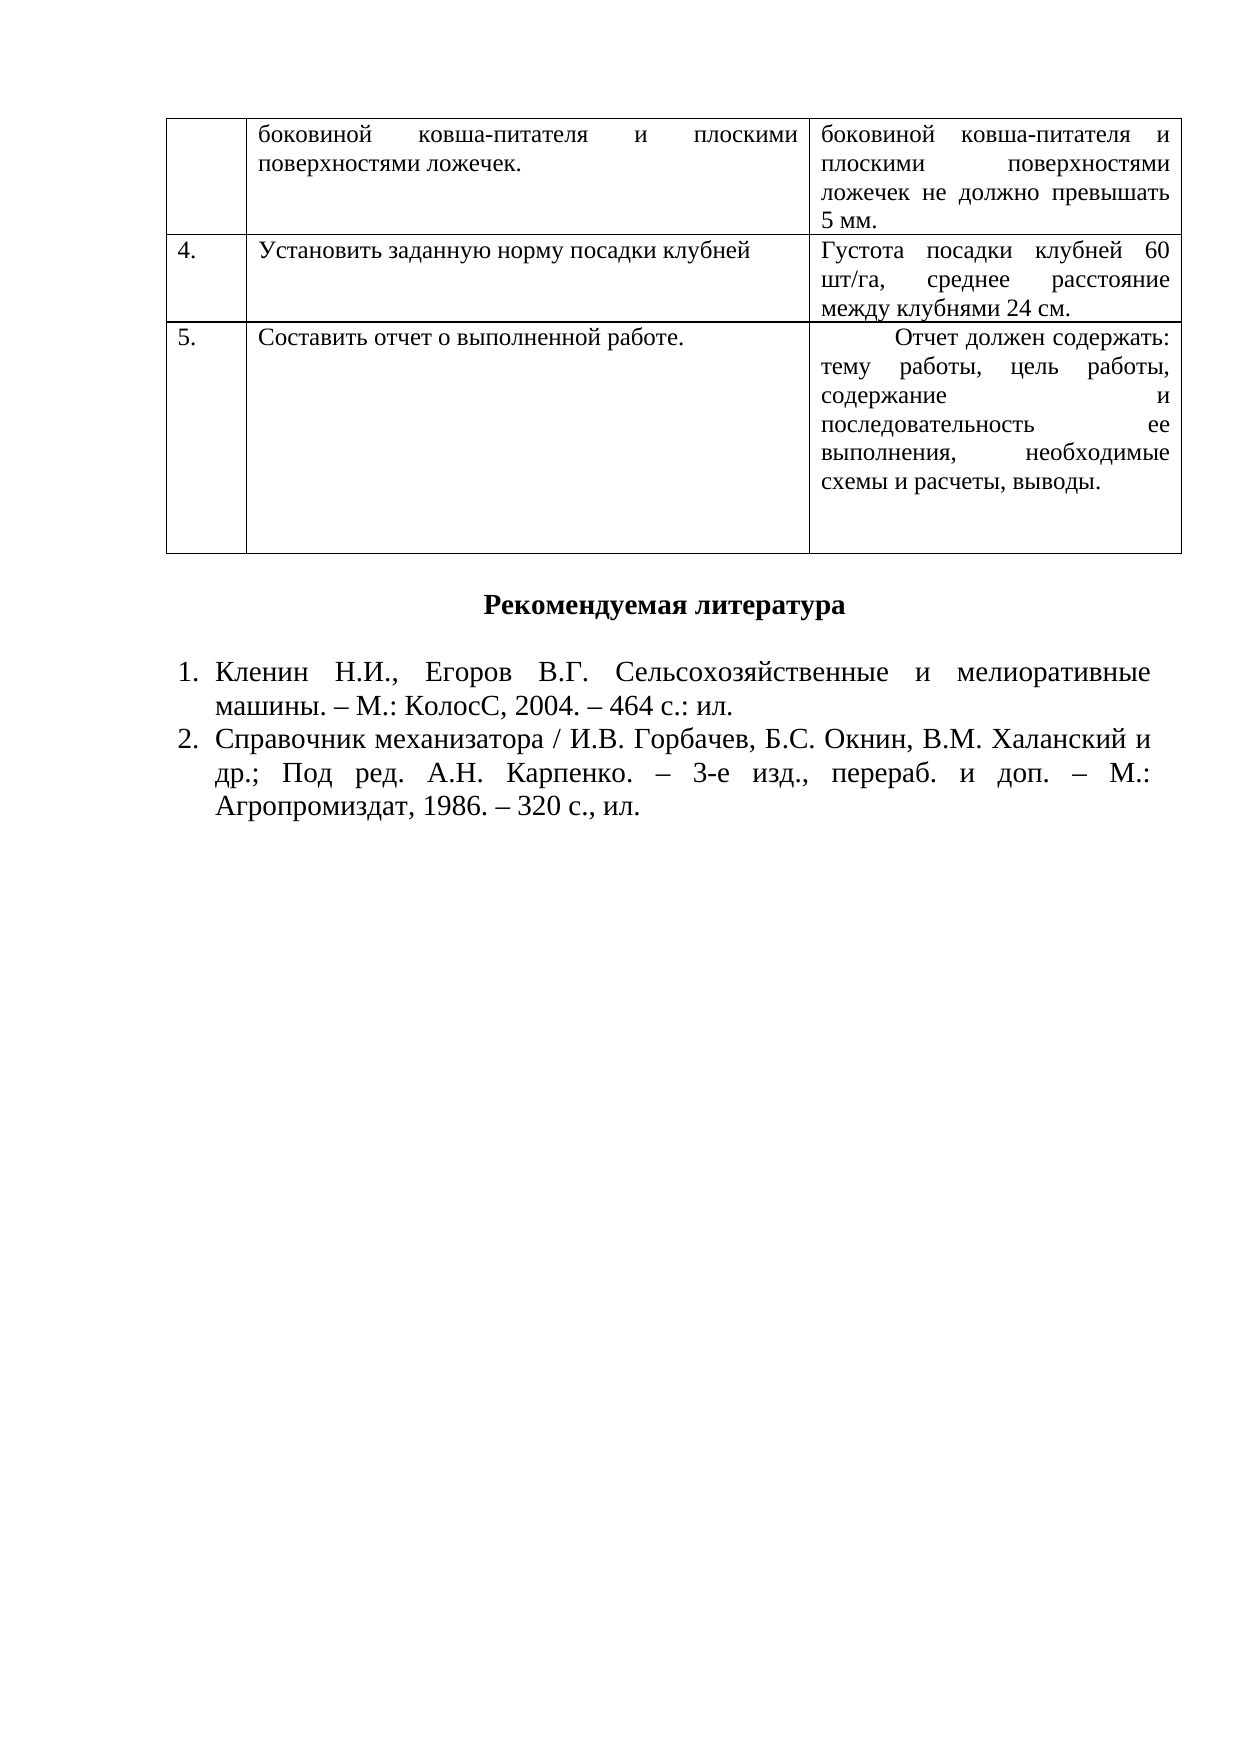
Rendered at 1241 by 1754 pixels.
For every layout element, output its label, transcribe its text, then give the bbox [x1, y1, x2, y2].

table_cell Составить отчет о выполненной работе. [247, 323, 809, 552]
table_cell Установить заданную норму посадки клубней [247, 235, 809, 321]
table_cell 5. [167, 323, 246, 552]
list Справочник механизатора / И.В. Горбачев, Б.С. Окнин, В.М. Халанский и др.; Под ред. А.Н. Карпенко. – 3-е изд., перераб. и доп. – М.: Агропромиздат, 1986. – 320 с., ил. [177, 721, 1152, 822]
table_cell 3. [167, 119, 246, 234]
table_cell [810, 119, 1181, 234]
table_cell Густота посадки клубней 60 шт/га, среднее расстояние между клубнями . [810, 235, 1181, 321]
table_cell 4. [167, 235, 246, 321]
table_cell Отчет должен содержать: тему работы, цель работы, содержание и последовательность ее выполнения, необходимые схемы и расчеты, выводы. [810, 323, 1181, 552]
text Рекомендуемая литература [177, 587, 1152, 621]
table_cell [247, 119, 809, 234]
list Кленин Н.И., Егоров В.Г. Сельсохозяйственные и мелиоративные машины. – М.: КолосС, 2004. – 464 с.: ил. [177, 654, 1152, 721]
